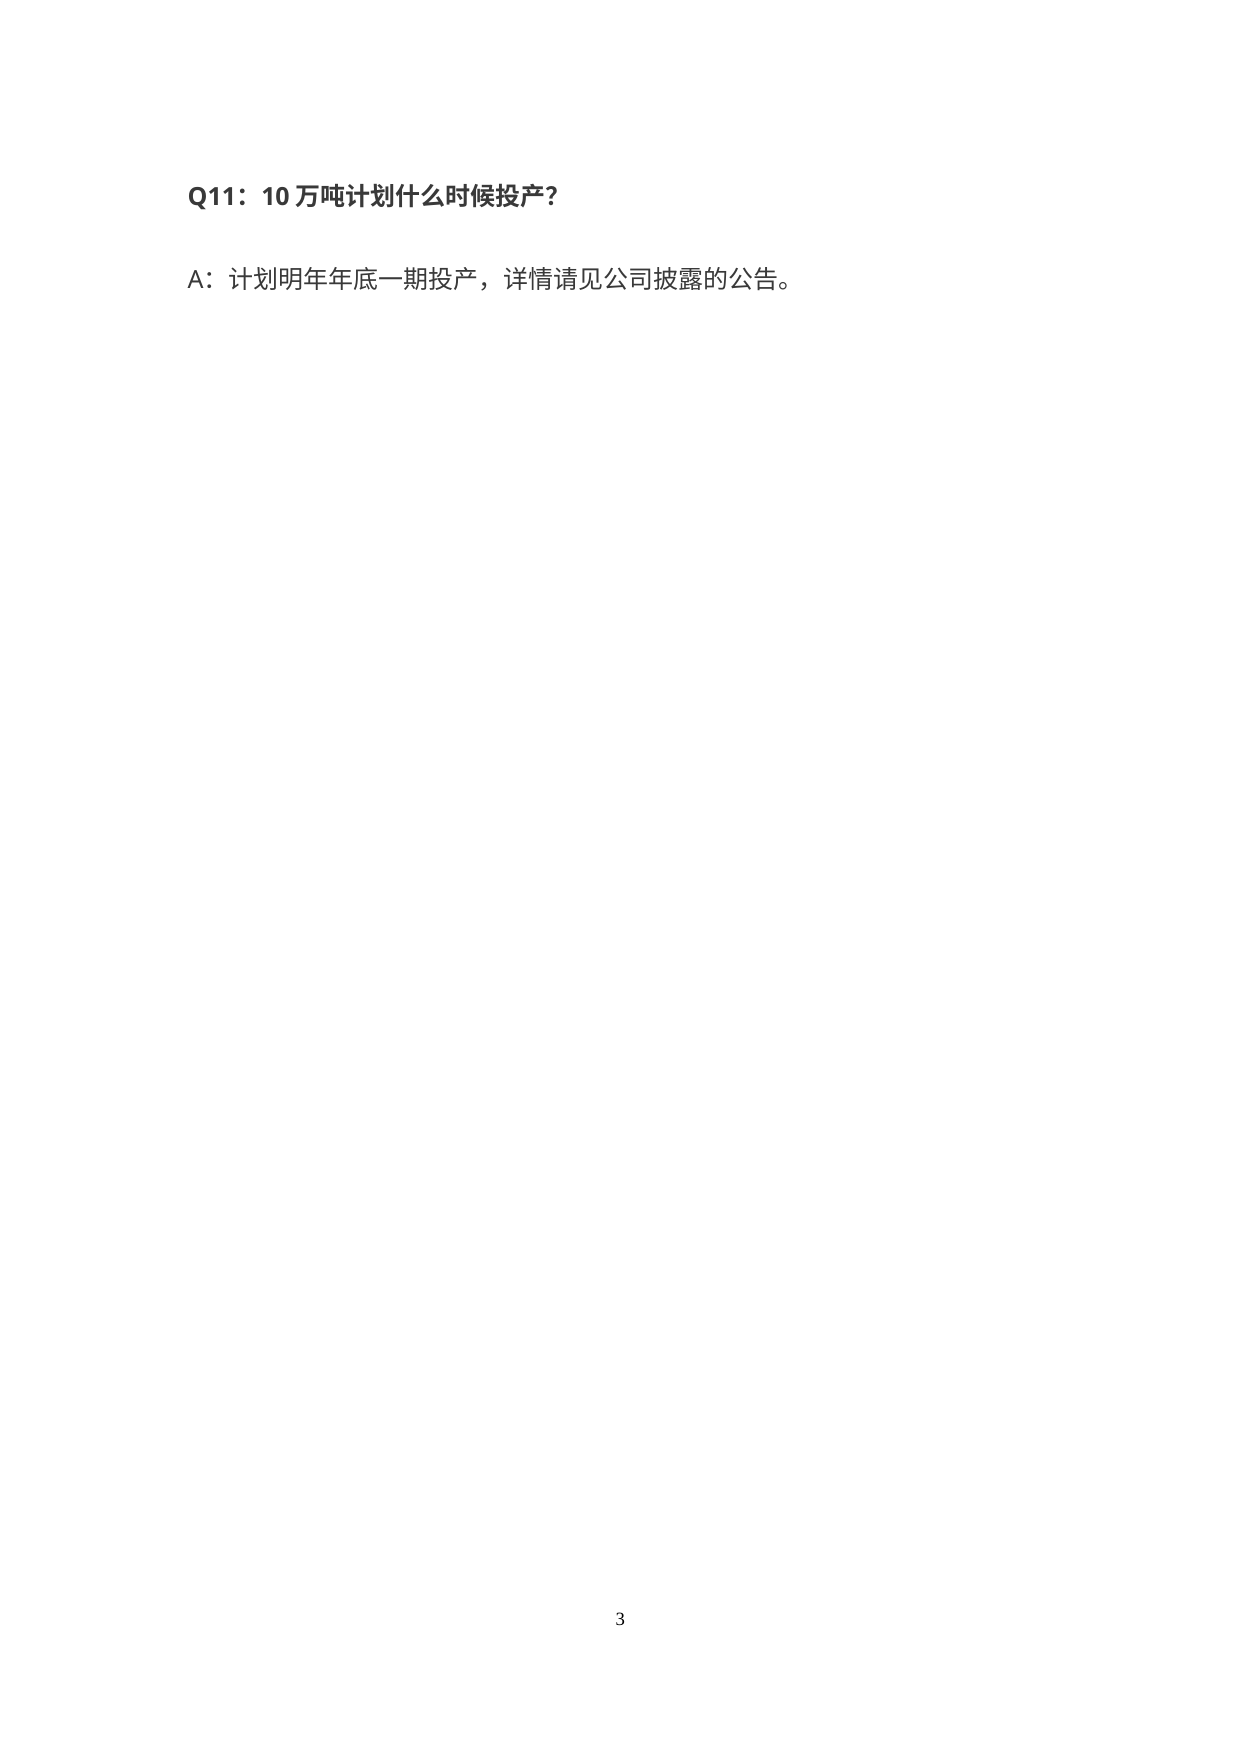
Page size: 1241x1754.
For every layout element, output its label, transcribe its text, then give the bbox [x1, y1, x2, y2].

text Q11：10万吨计划什么时候投产？ [187, 162, 1053, 227]
text A：计划明年年底一期投产，详情请见公司披露的公告。 [187, 245, 1053, 310]
